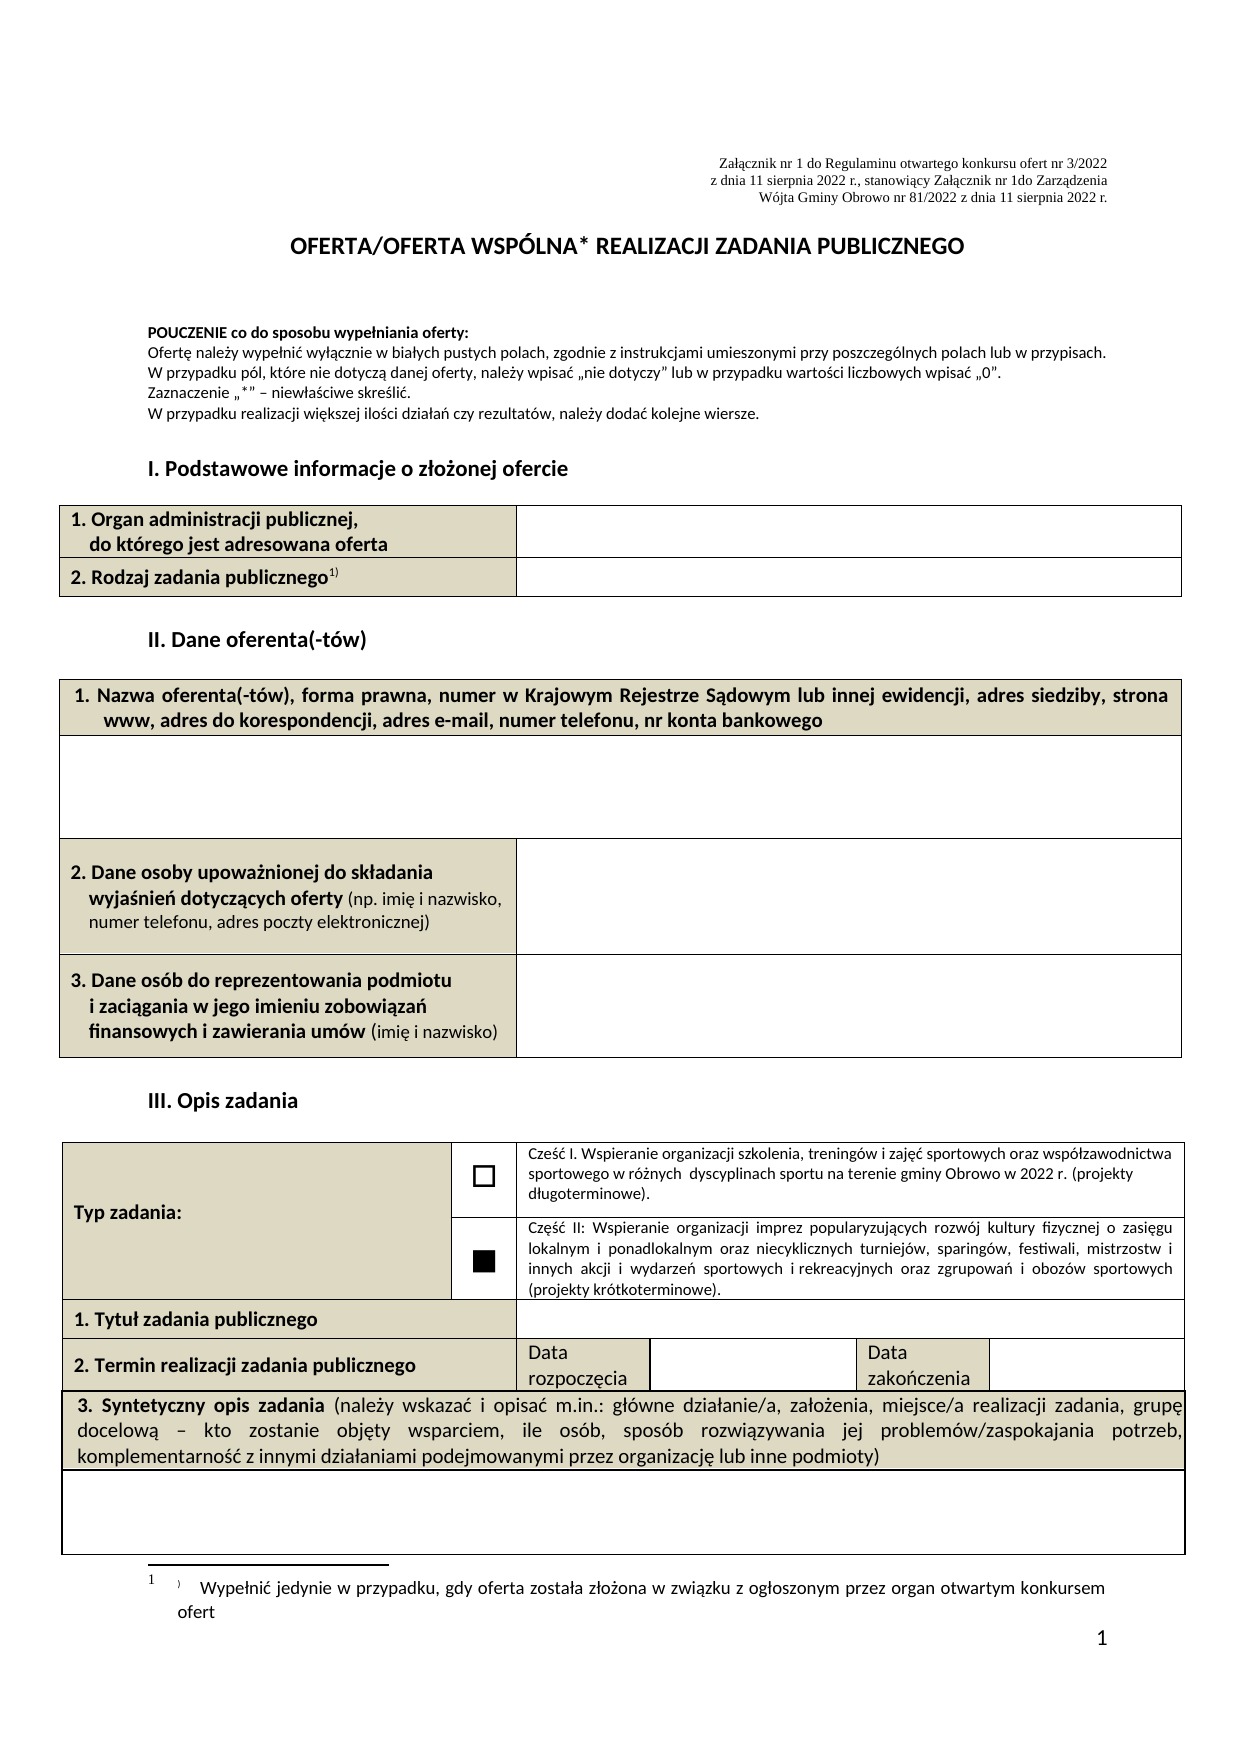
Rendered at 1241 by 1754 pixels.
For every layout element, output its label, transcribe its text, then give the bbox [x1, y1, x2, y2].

text III. Opis zadania [148, 1086, 1107, 1114]
text Zaznaczenie „*” – niewłaściwe skreślić. [148, 383, 1107, 403]
table_header 1. Organ administracji publicznej, do którego jest adresowana oferta [60, 506, 516, 557]
table_cell 2. Termin realizacji zadania publicznego [63, 1339, 516, 1390]
table_header □ [452, 1143, 516, 1217]
table_header Cześć I. Wspieranie organizacji szkolenia, treningów i zajęć sportowych oraz współzawodnictwa sportowego w różnych dyscyplinach sportu na terenie gminy Obrowo w 2022 r. (projekty długoterminowe). [517, 1143, 1184, 1217]
text OFERTA/OFERTA WSPÓLNA* REALIZACJI ZADANIA PUBLICZNEGO [148, 230, 1107, 261]
table_cell 1. Tytuł zadania publicznego [63, 1300, 516, 1338]
table_cell [517, 955, 1181, 1057]
table_header 1. Nazwa oferenta(-tów), forma prawna, numer w Krajowym Rejestrze Sądowym lub innej ewidencji, adres siedziby, strona www, adres do korespondencji, adres e-mail, numer telefonu, nr konta bankowego [60, 680, 1181, 735]
table_cell 2. Rodzaj zadania publicznego) [60, 558, 516, 596]
table_cell 3. Syntetyczny opis zadania (należy wskazać i opisać m.in.: główne działanie/a, założenia, miejsce/a realizacji zadania, grupę docelową – kto zostanie objęty wsparciem, ile osób, sposób rozwiązywania jej problemów/zaspokajania potrzeb, komplementarność z innymi działaniami podejmowanymi przez organizację lub inne podmioty) [63, 1392, 1184, 1468]
text W przypadku pól, które nie dotyczą danej oferty, należy wpisać „nie dotyczy” lub w przypadku wartości liczbowych wpisać „0”. [148, 362, 1107, 383]
table_cell Część II: Wspieranie organizacji imprez popularyzujących rozwój kultury fizycznej o zasięgu lokalnym i ponadlokalnym oraz niecyklicznych turniejów, sparingów, festiwali, mistrzostw i innych akcji i wydarzeń sportowych i rekreacyjnych oraz zgrupowań i obozów sportowych (projekty krótkoterminowe). [517, 1218, 1184, 1299]
text Wójta Gminy Obrowo nr 81/2022 z dnia 11 sierpnia 2022 r. [148, 188, 1107, 205]
table_cell 2. Dane osoby upoważnionej do składania wyjaśnień dotyczących oferty (np. imię i nazwisko, numer telefonu, adres poczty elektronicznej) [60, 839, 516, 953]
table_cell Data zakończenia [857, 1339, 989, 1390]
table_cell [517, 1300, 1184, 1338]
text II. Dane oferenta(-tów) [148, 625, 1107, 653]
table_cell [63, 1471, 1184, 1554]
table_cell [651, 1339, 856, 1390]
text Ofertę należy wypełnić wyłącznie w białych pustych polach, zgodnie z instrukcjami umieszonymi przy poszczególnych polach lub w przypisach. [148, 342, 1107, 362]
text POUCZENIE co do sposobu wypełniania oferty: [148, 322, 1107, 342]
text I. Podstawowe informacje o złożonej ofercie [148, 454, 1107, 482]
text z dnia 11 sierpnia 2022 r., stanowiący Załącznik nr 1do Zarządzenia [148, 172, 1107, 188]
table_cell [990, 1339, 1184, 1390]
table_cell [60, 736, 1181, 838]
table_cell [517, 839, 1181, 953]
table_cell 3. Dane osób do reprezentowania podmiotu i zaciągania w jego imieniu zobowiązań finansowych i zawierania umów (imię i nazwisko) [60, 955, 516, 1057]
text W przypadku realizacji większej ilości działań czy rezultatów, należy dodać kolejne wiersze. [148, 403, 1107, 423]
table_cell Data rozpoczęcia [517, 1339, 649, 1390]
table_header [517, 506, 1181, 557]
table_header Typ zadania: [63, 1143, 451, 1299]
table_cell [517, 558, 1181, 596]
table_cell ■ [452, 1218, 516, 1299]
text Załącznik nr 1 do Regulaminu otwartego konkursu ofert nr 3/2022 [148, 155, 1107, 172]
